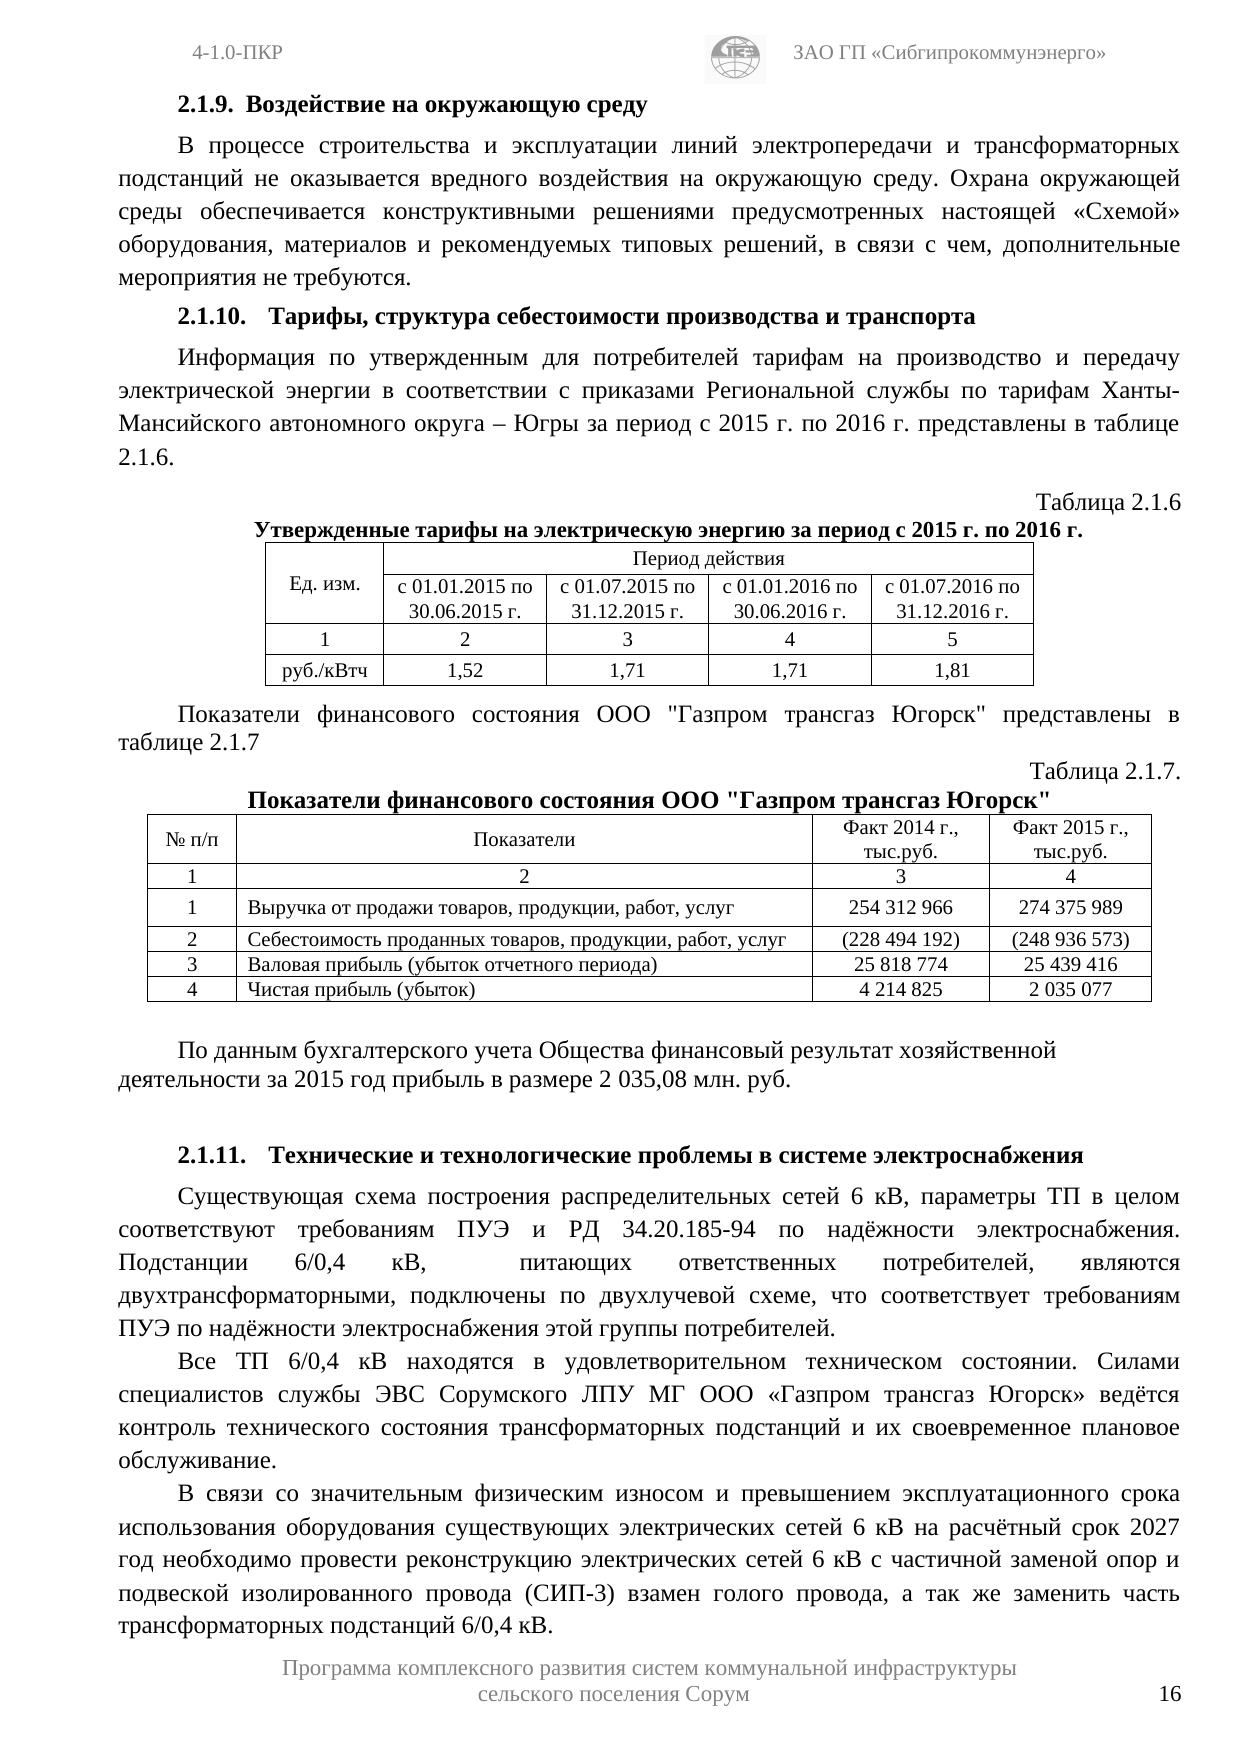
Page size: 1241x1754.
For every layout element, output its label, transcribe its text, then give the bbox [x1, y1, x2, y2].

table_cell 3 [148, 952, 236, 976]
table_cell с 01.01.2016 по 30.06.2016 г. [709, 575, 871, 623]
table_cell 1 [148, 889, 236, 926]
text В связи со значительным физическим износом и превышением эксплуатационного срока использования оборудования существующих электрических сетей 6 кВ на расчётный срок 2027 год необходимо провести реконструкцию электрических сетей 6 кВ с частичной заменой опор и подвеской изолированного провода (СИП-3) взамен голого провода, а так же заменить часть трансформаторных подстанций 6/0,4 кВ. [118, 1478, 1181, 1639]
table_header Факт 2015 г., тыс.руб. [990, 815, 1151, 863]
table_cell 2 [148, 927, 236, 951]
table_cell 25 818 774 [813, 952, 989, 976]
table_cell Валовая прибыль (убыток отчетного периода) [237, 952, 812, 976]
table_cell 4 [148, 977, 236, 1001]
text Информация по утвержденным для потребителей тарифам на производство и передачу электрической энергии в соответствии с приказами Региональной службы по тарифам Ханты-Мансийского автономного округа – Югры за период с 2015 г. по 2016 г. представлены в таблице 2.1.6. [118, 342, 1181, 470]
table_cell 254 312 966 [813, 889, 989, 926]
table_cell 3 [547, 624, 708, 654]
list В процессе строительства и эксплуатации линий электропередачи и трансформаторных подстанций не оказывается вредного воздействия на окружающую среду. Охрана окружающей среды обеспечивается конструктивными решениями предусмотренных настоящей «Схемой» оборудования, материалов и рекомендуемых типовых решений, в связи с чем, дополнительные мероприятия не требуются. [118, 130, 1181, 291]
table_cell Себестоимость проданных товаров, продукции, работ, услуг [237, 927, 812, 951]
table_cell 1,71 [709, 655, 871, 685]
table_cell Чистая прибыль (убыток) [237, 977, 812, 1001]
table_cell 274 375 989 [990, 889, 1151, 926]
list Утвержденные тарифы на электрическую энергию за период с 2015 г. по 2016 г. [156, 516, 1181, 542]
table_cell 1,71 [547, 655, 708, 685]
table_cell 2 035 077 [990, 977, 1151, 1001]
table_cell с 01.01.2015 по 30.06.2015 г. [384, 575, 546, 623]
list Тарифы, структура себестоимости производства и транспорта [177, 301, 1181, 330]
text Показатели финансового состояния ООО "Газпром трансгаз Югорск" [118, 785, 1181, 814]
table_cell (248 936 573) [990, 927, 1151, 951]
table_cell 25 439 416 [990, 952, 1151, 976]
text Таблица 2.1.7. [118, 756, 1181, 785]
table_cell Выручка от продажи товаров, продукции, работ, услуг [237, 889, 812, 926]
table_cell 2 [237, 864, 812, 888]
list Технические и технологические проблемы в системе электроснабжения [177, 1140, 1181, 1169]
table_cell 4 [990, 864, 1151, 888]
table_header Период действия [384, 543, 1033, 573]
table_cell 1 [148, 864, 236, 888]
list Воздействие на окружающую среду [177, 89, 1181, 117]
text Все ТП 6/0,4 кВ находятся в удовлетворительном техническом состоянии. Силами специалистов службы ЭВС Сорумского ЛПУ МГ ООО «Газпром трансгаз Югорск» ведётся контроль технического состояния трансформаторных подстанций и их своевременное плановое обслуживание. [118, 1346, 1181, 1474]
table_cell руб./кВтч [266, 655, 383, 685]
table_cell с 01.07.2016 по 31.12.2016 г. [872, 575, 1033, 623]
text По данным бухгалтерского учета Общества финансовый результат хозяйственной деятельности за 2015 год прибыль в размере 2 035,08 млн. руб. [118, 1035, 1181, 1093]
table_cell 1,52 [384, 655, 546, 685]
list Показатели финансового состояния ООО "Газпром трансгаз Югорск" представлены в таблице 2.1.7 [118, 699, 1181, 756]
text Существующая схема построения распределительных сетей 6 кВ, параметры ТП в целом соответствуют требованиям ПУЭ и РД 34.20.185-94 по надёжности электроснабжения. Подстанции 6/0,4 кВ, питающих ответственных потребителей, являются двухтрансформаторными, подключены по двухлучевой схеме, что соответствует требованиям ПУЭ по надёжности электроснабжения этой группы потребителей. [118, 1181, 1181, 1342]
table_cell 2 [384, 624, 546, 654]
table_cell 1,81 [872, 655, 1033, 685]
list Таблица 2.1.6 [156, 487, 1181, 516]
table_cell 4 214 825 [813, 977, 989, 1001]
table_cell 4 [709, 624, 871, 654]
table_cell с 01.07.2015 по 31.12.2015 г. [547, 575, 708, 623]
table_header Показатели [237, 815, 812, 863]
table_header Факт 2014 г., тыс.руб. [813, 815, 989, 863]
table_cell (228 494 192) [813, 927, 989, 951]
table_header Ед. изм. [266, 543, 383, 623]
table_cell 3 [813, 864, 989, 888]
table_header № п/п [148, 815, 236, 863]
table_cell 1 [266, 624, 383, 654]
table_cell 5 [872, 624, 1033, 654]
